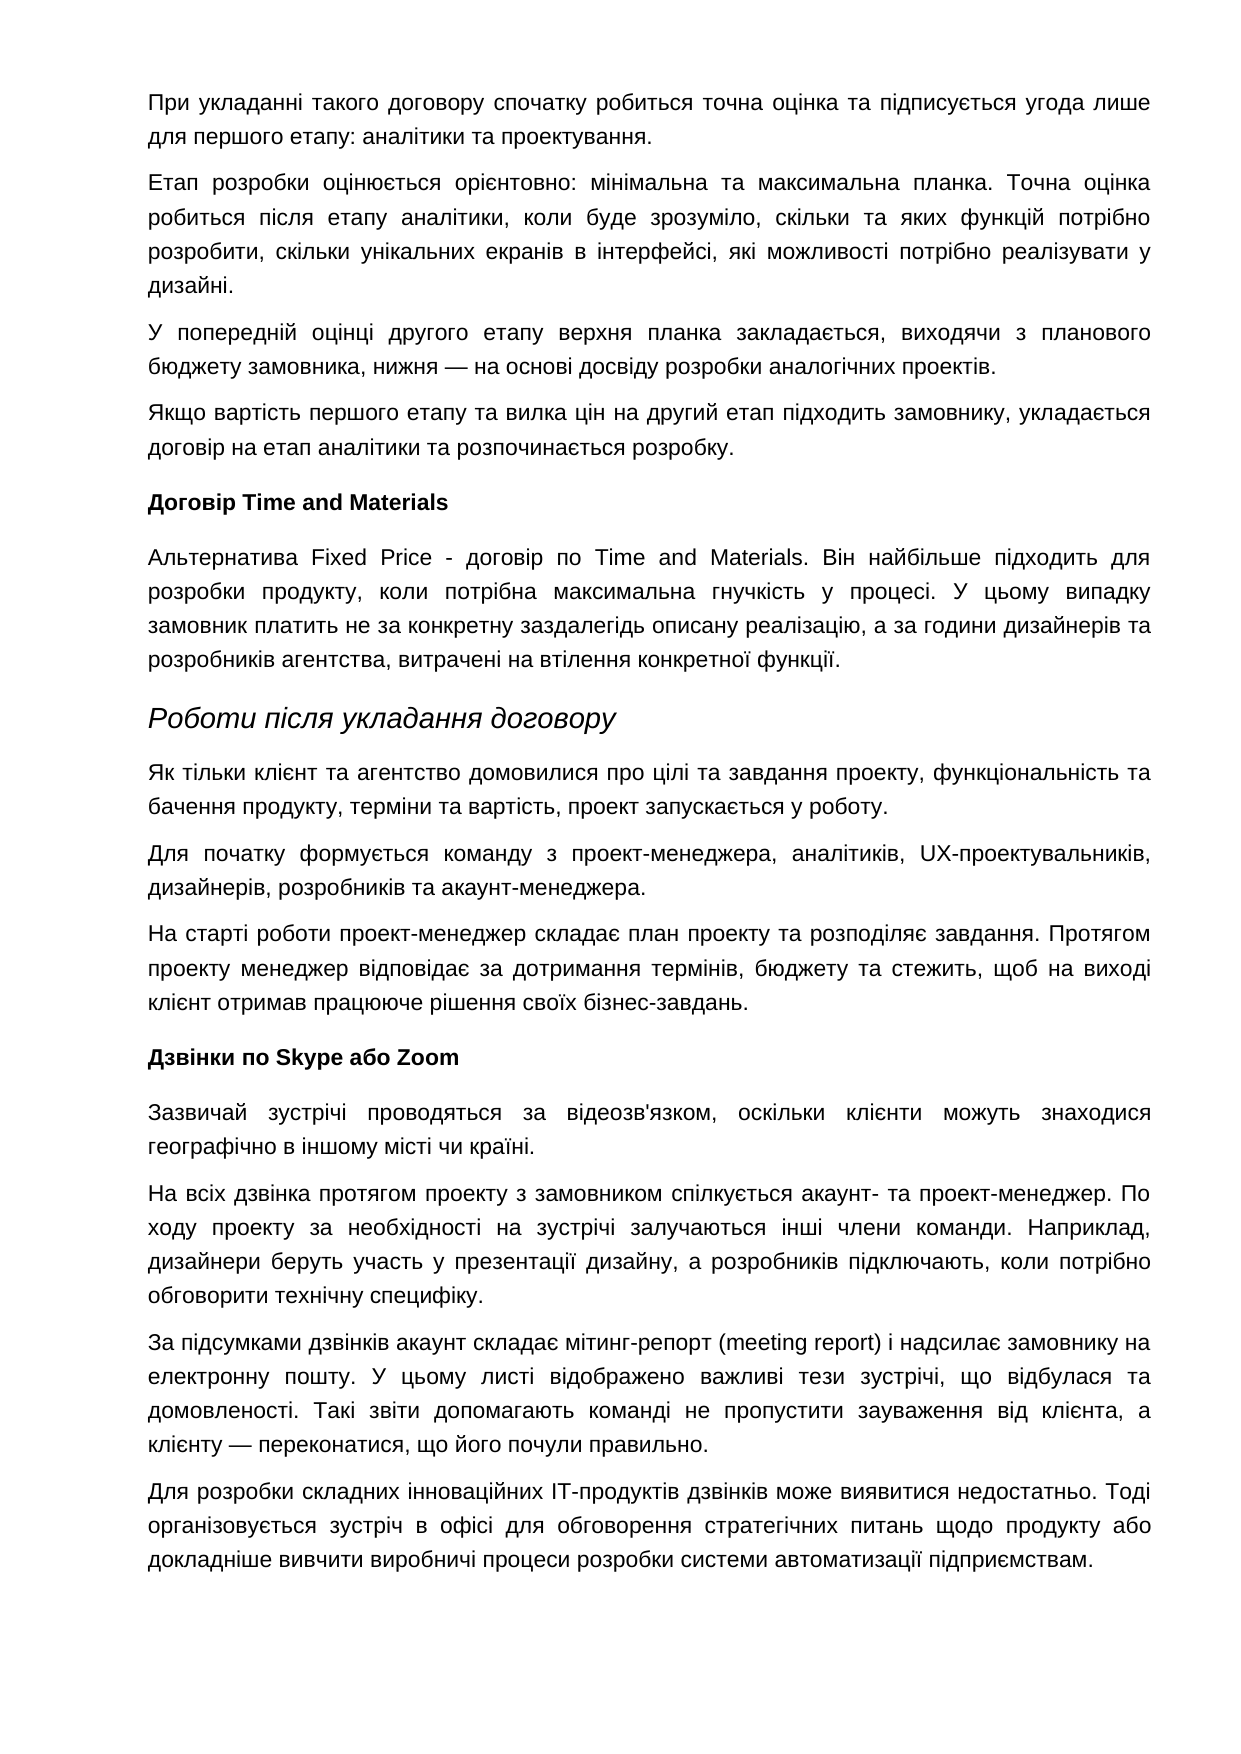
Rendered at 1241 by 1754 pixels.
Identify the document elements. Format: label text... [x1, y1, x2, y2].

text Етап розробки оцінюється орієнтовно: мінімальна та максимальна планка. Точна оцінка робиться після етапу аналітики, коли буде зрозуміло, скільки та яких функцій потрібно розробити, скільки унікальних екранів в інтерфейсі, які можливості потрібно реалізувати у дизайні. [148, 169, 1152, 298]
subtitle Договір Time and Materials [148, 488, 1152, 515]
subtitle Дзвінки по Skype або Zoom [148, 1044, 1152, 1070]
text На старті роботи проект-менеджер складає план проекту та розподіляє завдання. Протягом проекту менеджер відповідає за дотримання термінів, бюджету та стежить, щоб на виході клієнт отримав працююче рішення своїх бізнес-завдань. [148, 920, 1152, 1015]
text Якщо вартість першого етапу та вилка цін на другий етап підходить замовнику, укладається договір на етап аналітики та розпочинається розробку. [148, 399, 1152, 460]
text При укладанні такого договору спочатку робиться точна оцінка та підписується угода лише для першого етапу: аналітики та проектування. [148, 88, 1152, 149]
subtitle Роботи після укладання договору [148, 701, 1152, 734]
text Зазвичай зустрічі проводяться за відеозв'язком, оскільки клієнти можуть знаходися географічно в іншому місті чи країні. [148, 1099, 1152, 1159]
text Альтернатива Fixed Price - договір по Time and Materials. Він найбільше підходить для розробки продукту, коли потрібна максимальна гнучкість у процесі. У цьому випадку замовник платить не за конкретну заздалегідь описану реалізацію, а за години дизайнерів та розробників агентства, витрачені на втілення конкретної функції. [148, 543, 1152, 672]
text Для розробки складних інноваційних IT-продуктів дзвінків може виявитися недостатньо. Тоді організовується зустріч в офісі для обговорення стратегічних питань щодо продукту або докладніше вивчити виробничі процеси розробки системи автоматизації підприємствам. [148, 1478, 1152, 1573]
text Для початку формується команду з проект-менеджера, аналітиків, UX-проектувальників, дизайнерів, розробників та акаунт-менеджера. [148, 839, 1152, 900]
text Як тільки клієнт та агентство домовилися про цілі та завдання проекту, функціональність та бачення продукту, терміни та вартість, проект запускається у роботу. [148, 759, 1152, 819]
text У попередній оцінці другого етапу верхня планка закладається, виходячи з планового бюджету замовника, нижня — на основі досвіду розробки аналогічних проектів. [148, 318, 1152, 379]
text На всіх дзвінка протягом проекту з замовником спілкується акаунт- та проект-менеджер. По ходу проекту за необхідності на зустрічі залучаються інші члени команди. Наприклад, дизайнери беруть участь у презентації дизайну, а розробників підключають, коли потрібно обговорити технічну специфіку. [148, 1179, 1152, 1308]
text За підсумками дзвінків акаунт складає мітинг-репорт (meeting report) і надсилає замовнику на електронну пошту. У цьому листі відображено важливі тези зустрічі, що відбулася та домовленості. Такі звіти допомагають команді не пропустити зауваження від клієнта, а клієнту — переконатися, що його почули правильно. [148, 1329, 1152, 1458]
